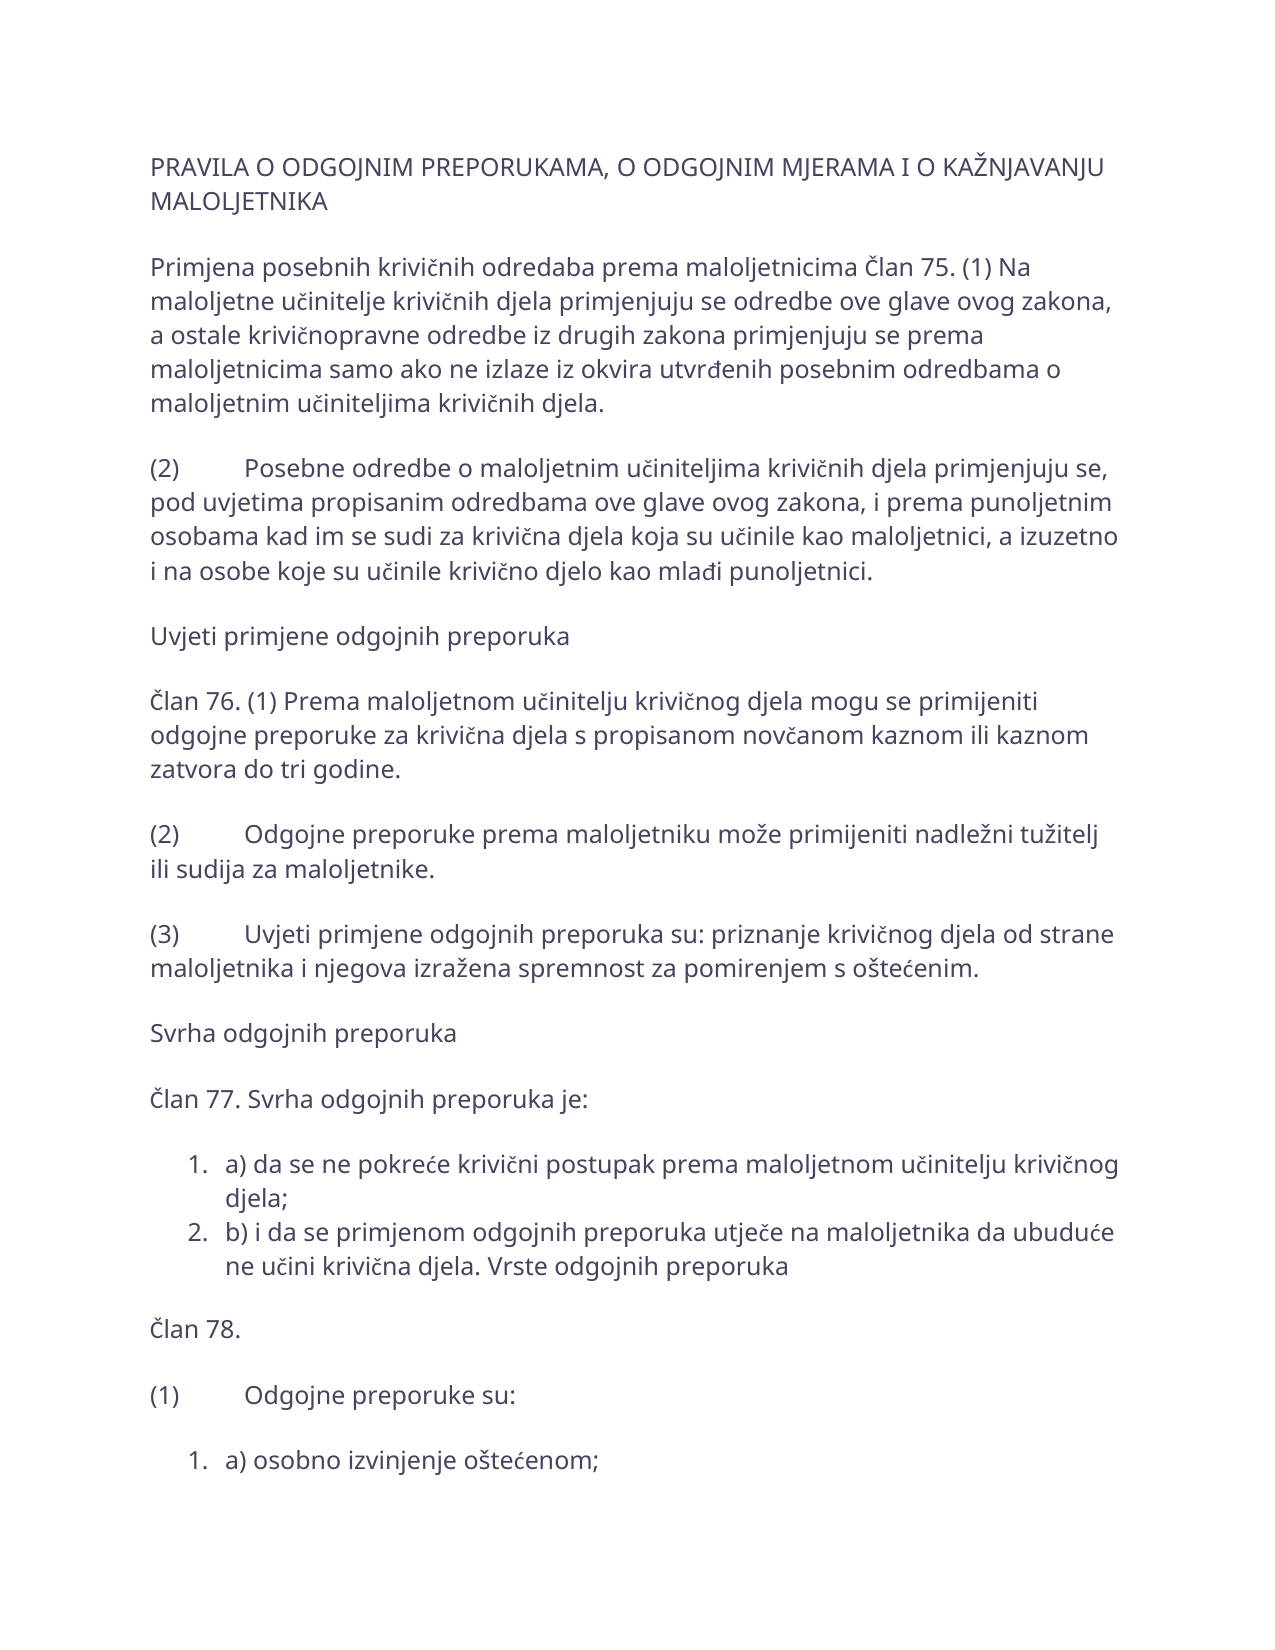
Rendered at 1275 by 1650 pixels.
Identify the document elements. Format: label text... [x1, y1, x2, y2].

text (2) Odgojne preporuke prema maloljetniku može primijeniti nadležni tužitelj ili sudija za maloljetnike. [150, 817, 1125, 885]
text (1) Odgojne preporuke su: [150, 1377, 1125, 1411]
text Član 77. Svrha odgojnih preporuka je: [150, 1081, 1125, 1115]
text Uvjeti primjene odgojnih preporuka [150, 618, 1125, 652]
text Član 76. (1) Prema maloljetnom učinitelju krivičnog djela mogu se primijeniti odgojne preporuke za krivična djela s propisanom novčanom kaznom ili kaznom zatvora do tri godine. [150, 684, 1125, 786]
text PRAVILA O ODGOJNIM PREPORUKAMA, O ODGOJNIM MJERAMA I O KAŽNJAVANJU MALOLJETNIKA [150, 150, 1125, 218]
list b) i da se primjenom odgojnih preporuka utječe na maloljetnika da ubuduće ne učini krivična djela. Vrste odgojnih preporuka [187, 1215, 1125, 1283]
list a) da se ne pokreće krivični postupak prema maloljetnom učinitelju krivičnog djela; [187, 1147, 1125, 1215]
text Član 78. [150, 1312, 1125, 1346]
text (2) Posebne odredbe o maloljetnim učiniteljima krivičnih djela primjenjuju se, pod uvjetima propisanim odredbama ove glave ovog zakona, i prema punoljetnim osobama kad im se sudi za krivična djela koja su učinile kao maloljetnici, a izuzetno i na osobe koje su učinile krivično djelo kao mlađi punoljetnici. [150, 451, 1125, 587]
list a) osobno izvinjenje oštećenom; [187, 1443, 1125, 1477]
text (3) Uvjeti primjene odgojnih preporuka su: priznanje krivičnog djela od strane maloljetnika i njegova izražena spremnost za pomirenjem s oštećenim. [150, 917, 1125, 985]
text Svrha odgojnih preporuka [150, 1016, 1125, 1050]
text Primjena posebnih krivičnih odredaba prema maloljetnicima Član 75. (1) Na maloljetne učinitelje krivičnih djela primjenjuju se odredbe ove glave ovog zakona, a ostale krivičnopravne odredbe iz drugih zakona primjenjuju se prema maloljetnicima samo ako ne izlaze iz okvira utvrđenih posebnim odredbama o maloljetnim učiniteljima krivičnih djela. [150, 249, 1125, 420]
